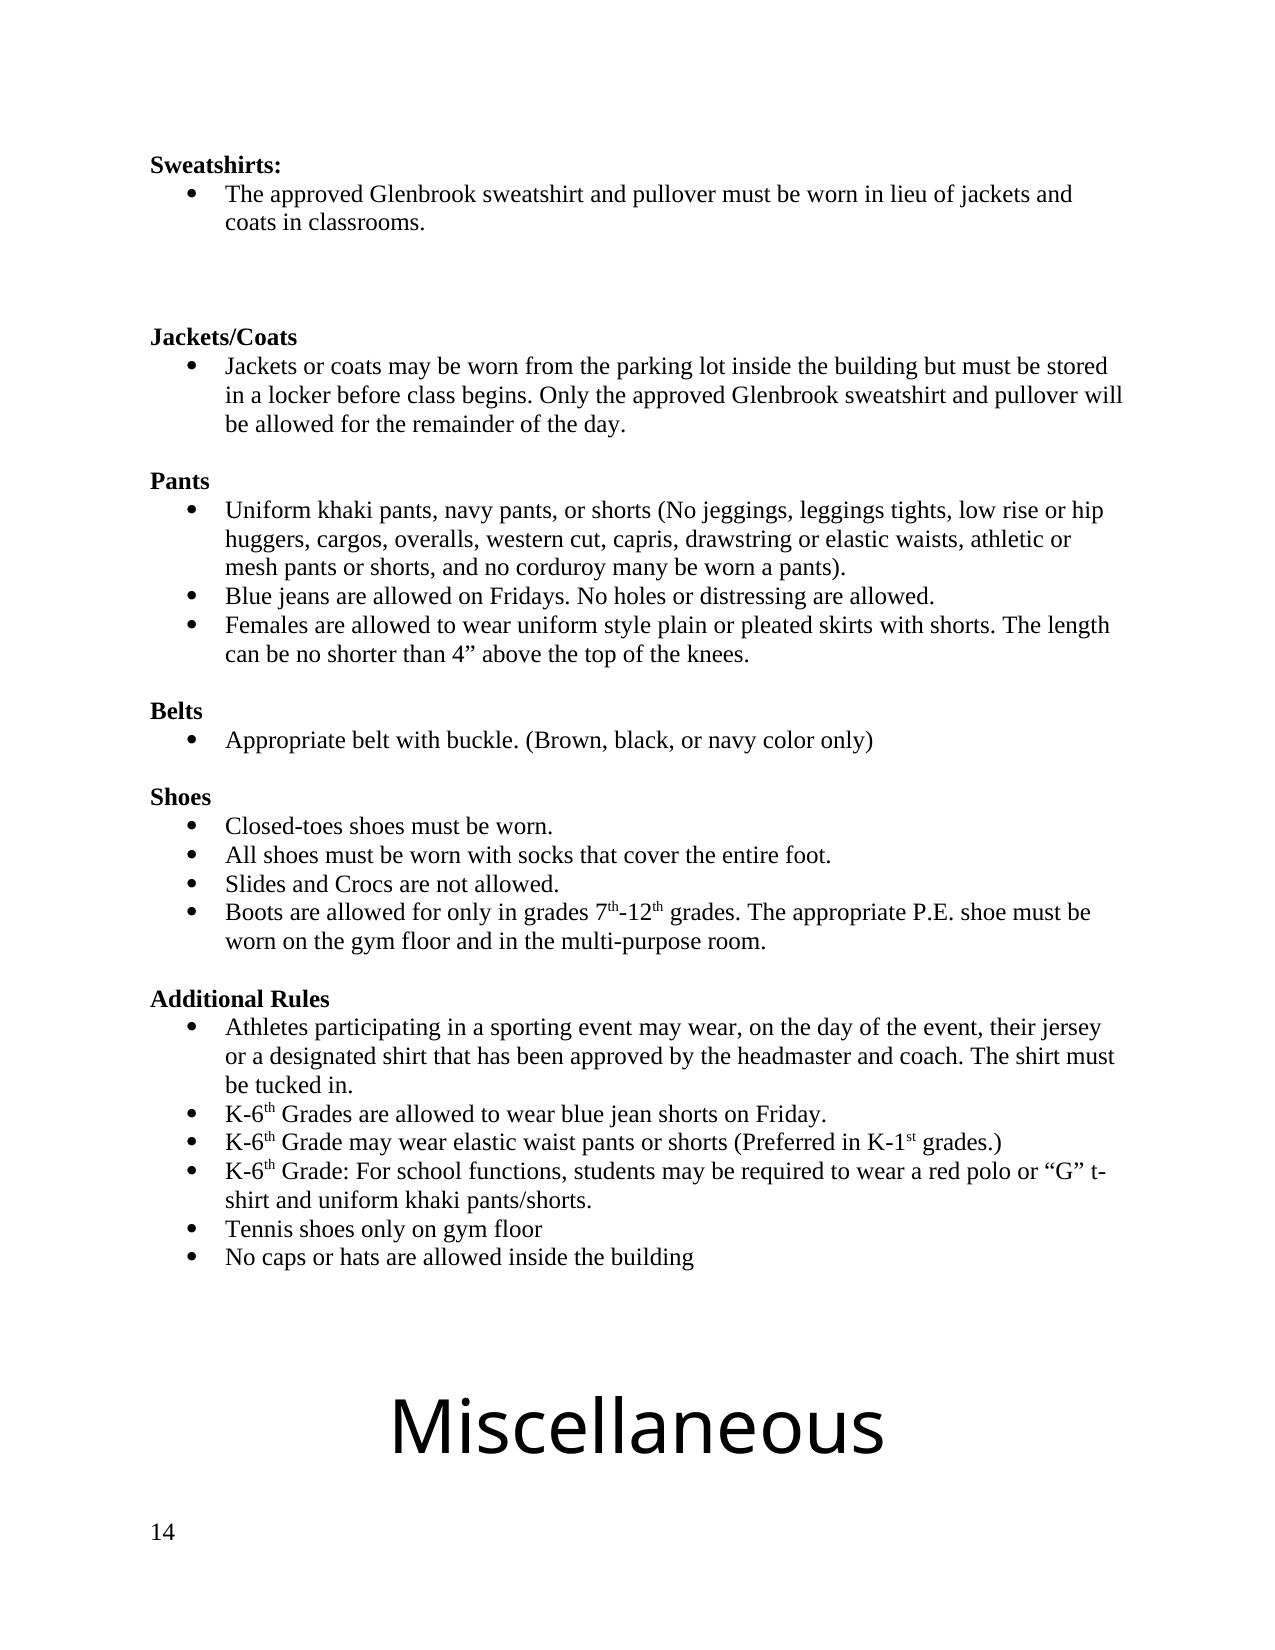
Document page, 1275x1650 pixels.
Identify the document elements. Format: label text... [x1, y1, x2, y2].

list Closed-toes shoes must be worn. [187, 811, 1125, 840]
text Additional Rules [150, 984, 1125, 1012]
list K-6th Grades are allowed to wear blue jean shorts on Friday. [187, 1099, 1125, 1127]
list K-6th Grade may wear elastic waist pants or shorts (Preferred in K-1st grades.) [187, 1127, 1125, 1156]
list Appropriate belt with buckle. (Brown, black, or navy color only) [187, 725, 1125, 754]
text Pants [150, 466, 1125, 495]
list Blue jeans are allowed on Fridays. No holes or distressing are allowed. [187, 581, 1125, 610]
list Boots are allowed for only in grades 7th-12th grades. The appropriate P.E. shoe must be worn on the gym floor and in the multi-purpose room. [187, 897, 1125, 955]
list Females are allowed to wear uniform style plain or pleated skirts with shorts. The length can be no shorter than 4” above the top of the knees. [187, 610, 1125, 667]
text Shoes [150, 782, 1125, 811]
list No caps or hats are allowed inside the building [187, 1242, 1125, 1271]
text Sweatshirts: [150, 150, 1125, 179]
text Miscellaneous [150, 1373, 1125, 1476]
list Tennis shoes only on gym floor [187, 1214, 1125, 1242]
list Athletes participating in a sporting event may wear, on the day of the event, their jersey or a designated shirt that has been approved by the headmaster and coach. The shirt must be tucked in. [187, 1012, 1125, 1099]
list Slides and Crocs are not allowed. [187, 869, 1125, 897]
list Jackets or coats may be worn from the parking lot inside the building but must be stored in a locker before class begins. Only the approved Glenbrook sweatshirt and pullover will be allowed for the remainder of the day. [187, 351, 1125, 437]
list Uniform khaki pants, navy pants, or shorts (No jeggings, leggings tights, low rise or hip huggers, cargos, overalls, western cut, capris, drawstring or elastic waists, athletic or mesh pants or shorts, and no corduroy many be worn a pants). [187, 495, 1125, 581]
list All shoes must be worn with socks that cover the entire foot. [187, 840, 1125, 869]
list K-6th Grade: For school functions, students may be required to wear a red polo or “G” t-shirt and uniform khaki pants/shorts. [187, 1156, 1125, 1214]
list The approved Glenbrook sweatshirt and pullover must be worn in lieu of jackets and coats in classrooms. [187, 179, 1125, 236]
text Jackets/Coats [150, 322, 1125, 351]
text Belts [150, 696, 1125, 725]
